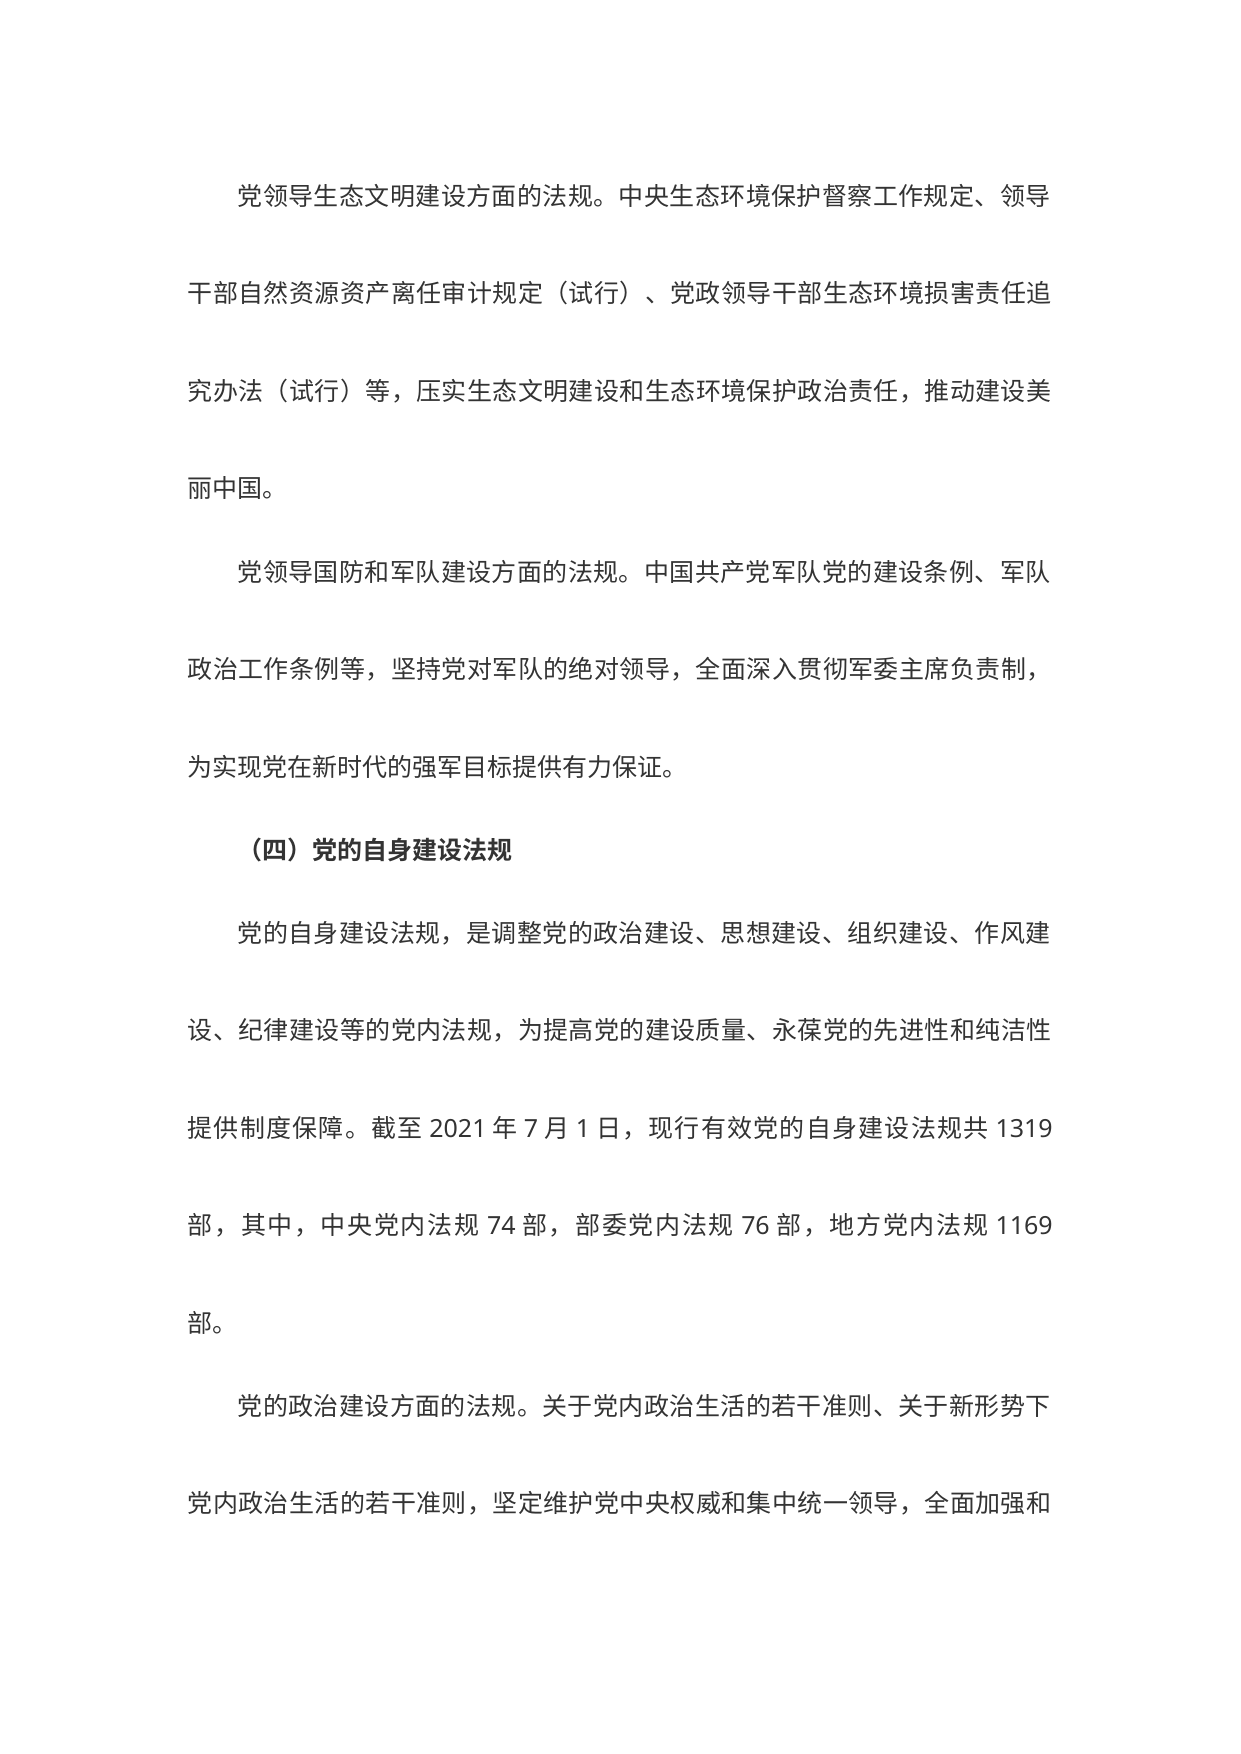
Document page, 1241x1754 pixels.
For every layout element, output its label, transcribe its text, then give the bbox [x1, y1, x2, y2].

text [187, 1372, 1053, 1534]
text 党领导国防和军队建设方面的法规。中国共产党军队党的建设条例、军队政治工作条例等，坚持党对军队的绝对领导，全面深入贯彻军委主席负责制，为实现党在新时代的强军目标提供有力保证。 [187, 538, 1053, 798]
text 党的自身建设法规，是调整党的政治建设、思想建设、组织建设、作风建设、纪律建设等的党内法规，为提高党的建设质量、永葆党的先进性和纯洁性提供制度保障。截至2021年7月1日，现行有效党的自身建设法规共1319部，其中，中央党内法规74部，部委党内法规76部，地方党内法规1169部。 [187, 899, 1053, 1354]
text 党领导生态文明建设方面的法规。中央生态环境保护督察工作规定、领导干部自然资源资产离任审计规定（试行）、党政领导干部生态环境损害责任追究办法（试行）等，压实生态文明建设和生态环境保护政治责任，推动建设美丽中国。 [187, 162, 1053, 519]
text （四）党的自身建设法规 [187, 816, 1053, 881]
